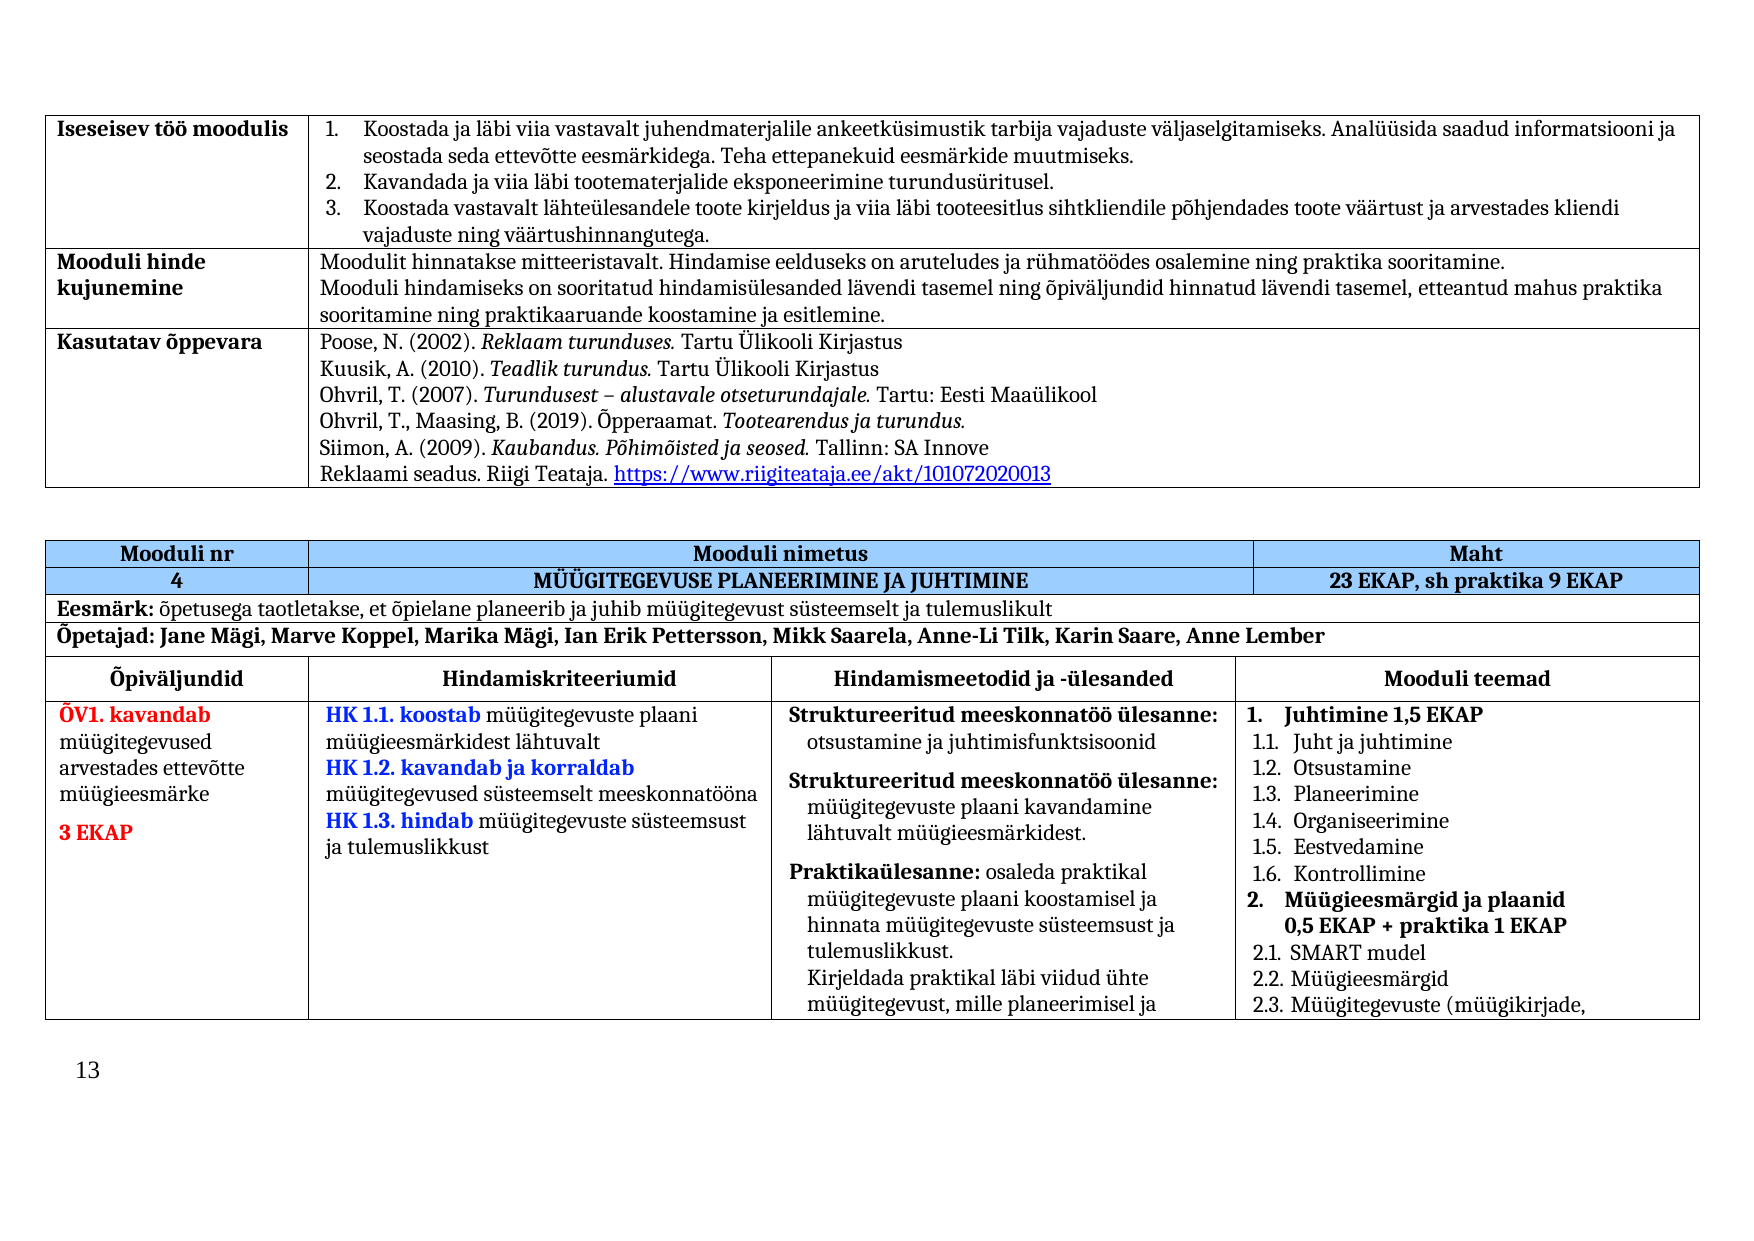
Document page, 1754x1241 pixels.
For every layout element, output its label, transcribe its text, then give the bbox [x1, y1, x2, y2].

table_header Mooduli nimetus [309, 541, 1253, 567]
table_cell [1236, 702, 1699, 1018]
table_cell Poose, N. (2002). Reklaam turunduses. Tartu Ülikooli Kirjastus Kuusik, A. (2010). Teadlik turundus. Tartu Ülikooli Kirjastus Ohvril, T. (2007). Turundusest – alustavale otseturundajale. Tartu: Eesti Maaülikool Ohvril, T., Maasing, B. (2019). Õpperaamat. Tootearendus ja turundus. Siimon, A. (2009). Kaubandus. Põhimõisted ja seosed. Tallinn: SA Innove Reklaami seadus. Riigi Teataja. https://www.riigiteataja.ee/akt/101072020013 [309, 329, 1699, 487]
table_cell Kasutatav õppevara [46, 329, 308, 487]
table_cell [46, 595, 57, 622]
table_cell Hindamismeetodid ja -ülesanded [772, 657, 1235, 701]
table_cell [46, 702, 308, 1018]
table_cell Õpiväljundid [46, 657, 308, 701]
table_cell Mooduli teemad [1236, 657, 1699, 701]
table_cell Iseseisev töö moodulis [46, 116, 308, 248]
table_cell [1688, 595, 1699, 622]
table_header Maht [1254, 541, 1699, 567]
table_cell Moodulit hinnatakse mitteeristavalt. Hindamise eelduseks on aruteludes ja rühmatöödes osalemine ning praktika sooritamine. Mooduli hindamiseks on sooritatud hindamisülesanded lävendi tasemel ning õpiväljundid hinnatud lävendi tasemel, etteantud mahus praktika sooritamine ning praktikaaruande koostamine ja esitlemine. [309, 249, 1699, 328]
table_header Mooduli nr [46, 541, 308, 567]
table_cell Mooduli hinde kujunemine [46, 249, 308, 328]
table_cell 23 EKAP, sh praktika 9 EKAP [1254, 568, 1699, 594]
table_cell Koostada ja läbi viia vastavalt juhendmaterjalile ankeetküsimustik tarbija vajaduste väljaselgitamiseks. Analüüsida saadud informatsiooni ja seostada seda ettevõtte eesmärkidega. Teha ettepanekuid eesmärkide muutmiseks. Kavandada ja viia läbi tootematerjalide eksponeerimine turundusüritusel. Koostada vastavalt lähteülesandele toote kirjeldus ja viia läbi tooteesitlus sihtkliendile põhjendades toote väärtust ja arvestades kliendi vajaduste ning väärtushinnangutega. [309, 116, 1699, 248]
table_cell 4 [46, 568, 308, 594]
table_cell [309, 702, 771, 1018]
table_cell MÜÜGITEGEVUSE PLANEERIMINE JA JUHTIMINE [309, 568, 1253, 594]
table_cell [772, 702, 1235, 1018]
table_cell Hindamiskriteeriumid [309, 657, 771, 701]
table_cell Õpetajad: Jane Mägi, Marve Koppel, Marika Mägi, Ian Erik Pettersson, Mikk Saarela, Anne-Li Tilk, Karin Saare, Anne Lember [46, 623, 1699, 656]
